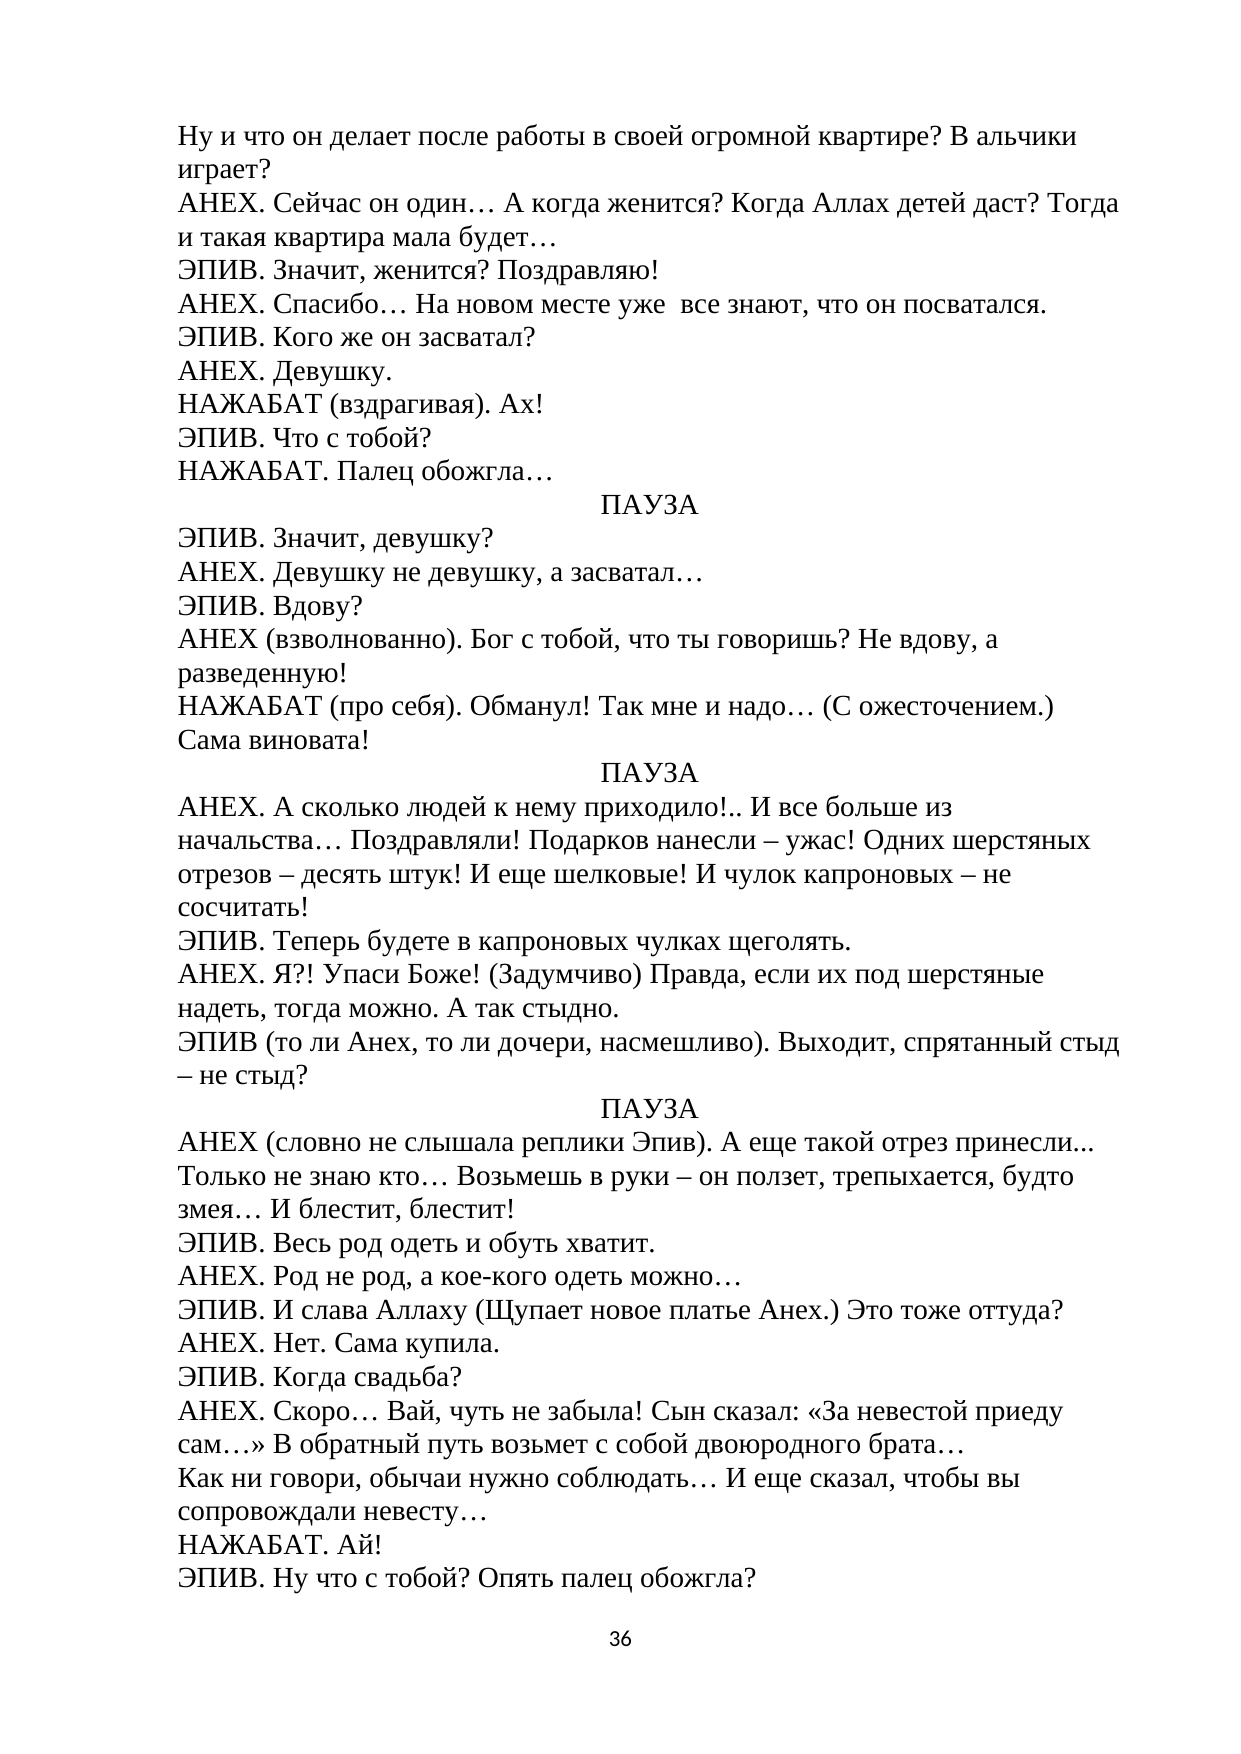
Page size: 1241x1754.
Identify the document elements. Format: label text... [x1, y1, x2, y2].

text АНЕХ. А сколько людей к нему приходило!.. И все больше из начальства… Поздравляли! Подарков нанесли – ужас! Одних шерстяных отрезов – десять штук! И еще шелковые! И чулок капроновых – не сосчитать! [177, 789, 1122, 923]
text АНЕХ. Сейчас он один… А когда женится? Когда Аллах детей даст? Тогда и такая квартира мала будет… [177, 185, 1122, 252]
text АНЕХ. Девушку не девушку, а засватал… [177, 554, 1122, 588]
text НАЖАБАТ (вздрагивая). Ах! [177, 386, 1122, 420]
text АНЕХ. Я?! Упаси Боже! (Задумчиво) Правда, если их под шерстяные надеть, тогда можно. А так стыдно. [177, 957, 1122, 1024]
text АНЕХ (взволнованно). Бог с тобой, что ты говоришь? Не вдову, а разведенную! [177, 621, 1122, 688]
text ЭПИВ. Ну что с тобой? Опять палец обожгла? [177, 1560, 1122, 1594]
text НАЖАБАТ. Палец обожгла… [177, 453, 1122, 487]
text ЭПИВ. И слава Аллаху (Щупает новое платье Анех.) Это тоже оттуда? [177, 1292, 1122, 1326]
text ЭПИВ. Теперь будете в капроновых чулках щеголять. [177, 923, 1122, 957]
text ЭПИВ. Весь род одеть и обуть хватит. [177, 1225, 1122, 1258]
text ЭПИВ. Значит, женится? Поздравляю! [177, 252, 1122, 286]
text АНЕХ. Спасибо… На новом месте уже все знают, что он посватался. [177, 286, 1122, 319]
text ЭПИВ. Значит, девушку? [177, 521, 1122, 554]
text НАЖАБАТ. Ай! [177, 1527, 1122, 1560]
text АНЕХ (словно не слышала реплики Эпив). А еще такой отрез принесли... Только не знаю кто… Возьмешь в руки – он ползет, трепыхается, будто змея… И блестит, блестит! [177, 1124, 1122, 1225]
text Ну и что он делает после работы в своей огромной квартире? В альчики играет? [177, 118, 1122, 185]
text АНЕХ. Девушку. [177, 353, 1122, 386]
text ЭПИВ. Вдову? [177, 588, 1122, 621]
text НАЖАБАТ (про себя). Обманул! Так мне и надо… (С ожесточением.) Сама виновата! [177, 688, 1122, 755]
text Как ни говори, обычаи нужно соблюдать… И еще сказал, чтобы вы сопровождали невесту… [177, 1460, 1122, 1527]
text ЭПИВ. Кого же он засватал? [177, 319, 1122, 353]
text АНЕХ. Род не род, а кое-кого одеть можно… [177, 1258, 1122, 1292]
text АНЕХ. Скоро… Вай, чуть не забыла! Сын сказал: «За невестой приеду сам…» В обратный путь возьмет с собой двоюродного брата… [177, 1393, 1122, 1460]
text ЭПИВ. Что с тобой? [177, 420, 1122, 453]
text ЭПИВ. Когда свадьба? [177, 1359, 1122, 1393]
text ЭПИВ (то ли Анех, то ли дочери, насмешливо). Выходит, спрятанный стыд – не стыд? [177, 1024, 1122, 1091]
text АНЕХ. Нет. Сама купила. [177, 1326, 1122, 1359]
text ПАУЗА [177, 1091, 1122, 1124]
text ПАУЗА [177, 487, 1122, 521]
text ПАУЗА [177, 755, 1122, 789]
